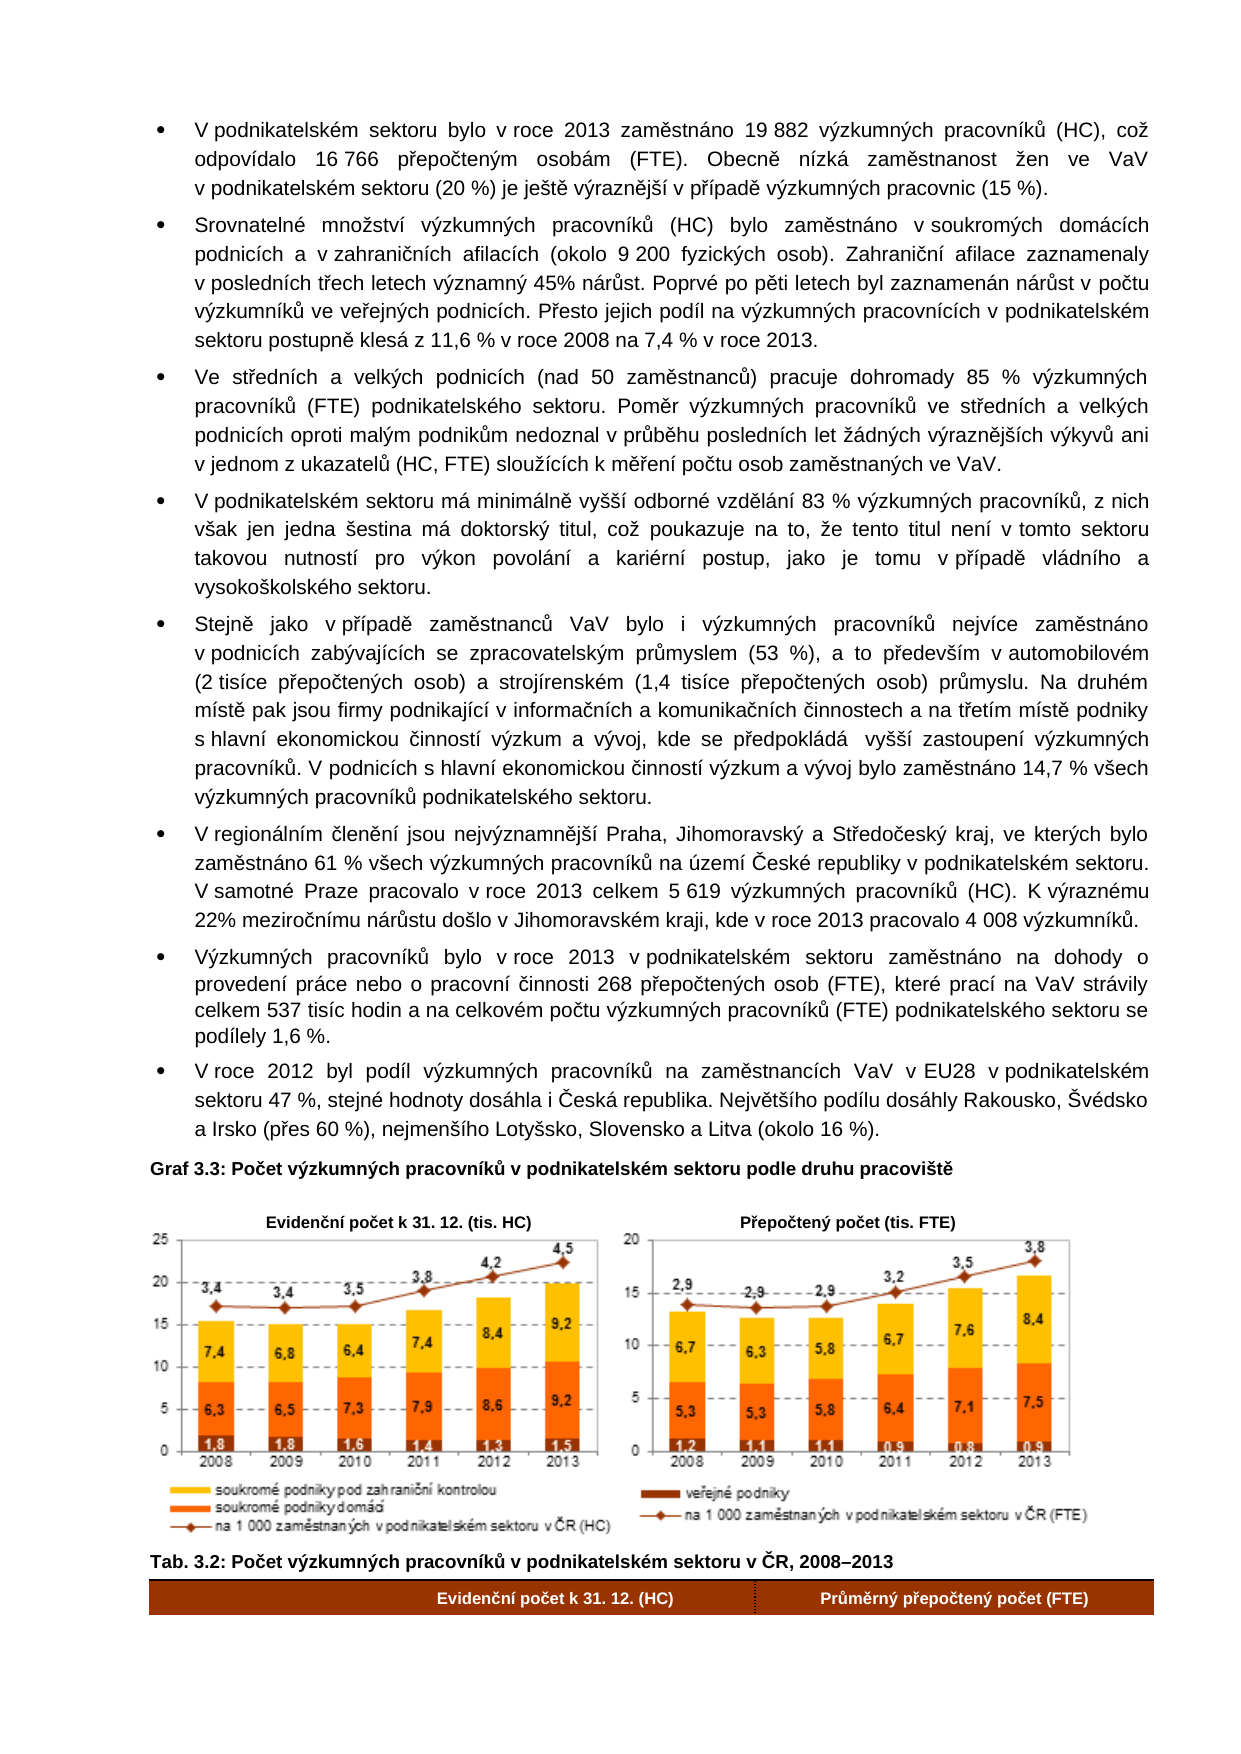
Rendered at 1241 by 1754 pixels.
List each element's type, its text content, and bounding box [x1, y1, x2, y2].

list Srovnatelné množství výzkumných pracovníků (HC) bylo zaměstnáno v soukromých domácích podnicích a v zahraničních afilacích (okolo 9 200 fyzických osob). Zahraniční afilace zaznamenaly v posledních třech letech významný 45% nárůst. Poprvé po pěti letech byl zaznamenán nárůst v počtu výzkumníků ve veřejných podnicích. Přesto jejich podíl na výzkumných pracovnících v podnikatelském sektoru postupně klesá z 11,6 % v roce 2008 na 7,4 % v roce 2013. [157, 213, 1149, 352]
table_header Evidenční počet k 31. 12. (HC) [356, 1581, 755, 1615]
list Ve středních a velkých podnicích (nad 50 zaměstnanců) pracuje dohromady 85 % výzkumných pracovníků (FTE) podnikatelského sektoru. Poměr výzkumných pracovníků ve středních a velkých podnicích oproti malým podnikům nedoznal v průběhu posledních let žádných výraznějších výkyvů ani v jednom z ukazatelů (HC, FTE) sloužících k měření počtu osob zaměstnaných ve VaV. [157, 365, 1149, 475]
table_header [149, 1581, 356, 1615]
picture [150, 1232, 1094, 1539]
list V podnikatelském sektoru má minimálně vyšší odborné vzdělání 83 % výzkumných pracovníků, z nich však jen jedna šestina má doktorský titul, což poukazuje na to, že tento titul není v tomto sektoru takovou nutností pro výkon povolání a kariérní postup, jako je tomu v případě vládního a vysokoškolského sektoru. [157, 488, 1149, 599]
text Tab. 3.2: Počet výzkumných pracovníků v podnikatelském sektoru v ČR, 2008–2013 [150, 1551, 1149, 1572]
list Stejně jako v případě zaměstnanců VaV bylo i výzkumných pracovníků nejvíce zaměstnáno v podnicích zabývajících se zpracovatelským průmyslem (53 %), a to především v automobilovém (2 tisíce přepočtených osob) a strojírenském (1,4 tisíce přepočtených osob) průmyslu. Na druhém místě pak jsou firmy podnikající v informačních a komunikačních činnostech a na třetím místě podniky s hlavní ekonomickou činností výzkum a vývoj, kde se předpokládá vyšší zastoupení výzkumných pracovníků. V podnicích s hlavní ekonomickou činností výzkum a vývoj bylo zaměstnáno 14,7 % všech výzkumných pracovníků podnikatelského sektoru. [157, 612, 1149, 808]
list Výzkumných pracovníků bylo v roce 2013 v podnikatelském sektoru zaměstnáno na dohody o provedení práce nebo o pracovní činnosti 268 přepočtených osob (FTE), které prací na VaV strávily celkem 537 tisíc hodin a na celkovém počtu výzkumných pracovníků (FTE) podnikatelského sektoru se podílely 1,6 %. [157, 945, 1149, 1048]
list V regionálním členění jsou nejvýznamnější Praha, Jihomoravský a Středočeský kraj, ve kterých bylo zaměstnáno 61 % všech výzkumných pracovníků na území České republiky v podnikatelském sektoru. V samotné Praze pracovalo v roce 2013 celkem 5 619 výzkumných pracovníků (HC). K výraznému 22% meziročnímu nárůstu došlo v Jihomoravském kraji, kde v roce 2013 pracovalo 4 008 výzkumníků. [157, 822, 1149, 932]
table_header Průměrný přepočtený počet (FTE) [755, 1581, 1154, 1615]
list V podnikatelském sektoru bylo v roce 2013 zaměstnáno 19 882 výzkumných pracovníků (HC), což odpovídalo 16 766 přepočteným osobám (FTE). Obecně nízká zaměstnanost žen ve VaV v podnikatelském sektoru (20 %) je ještě výraznější v případě výzkumných pracovnic (15 %). [157, 118, 1149, 200]
list V roce 2012 byl podíl výzkumných pracovníků na zaměstnancích VaV v EU28 v podnikatelském sektoru 47 %, stejné hodnoty dosáhla i Česká republika. Největšího podílu dosáhly Rakousko, Švédsko a Irsko (přes 60 %), nejmenšího Lotyšsko, Slovensko a Litva (okolo 16 %). [157, 1059, 1149, 1140]
text Graf 3.3: Počet výzkumných pracovníků v podnikatelském sektoru podle druhu pracoviště [150, 1158, 1149, 1179]
